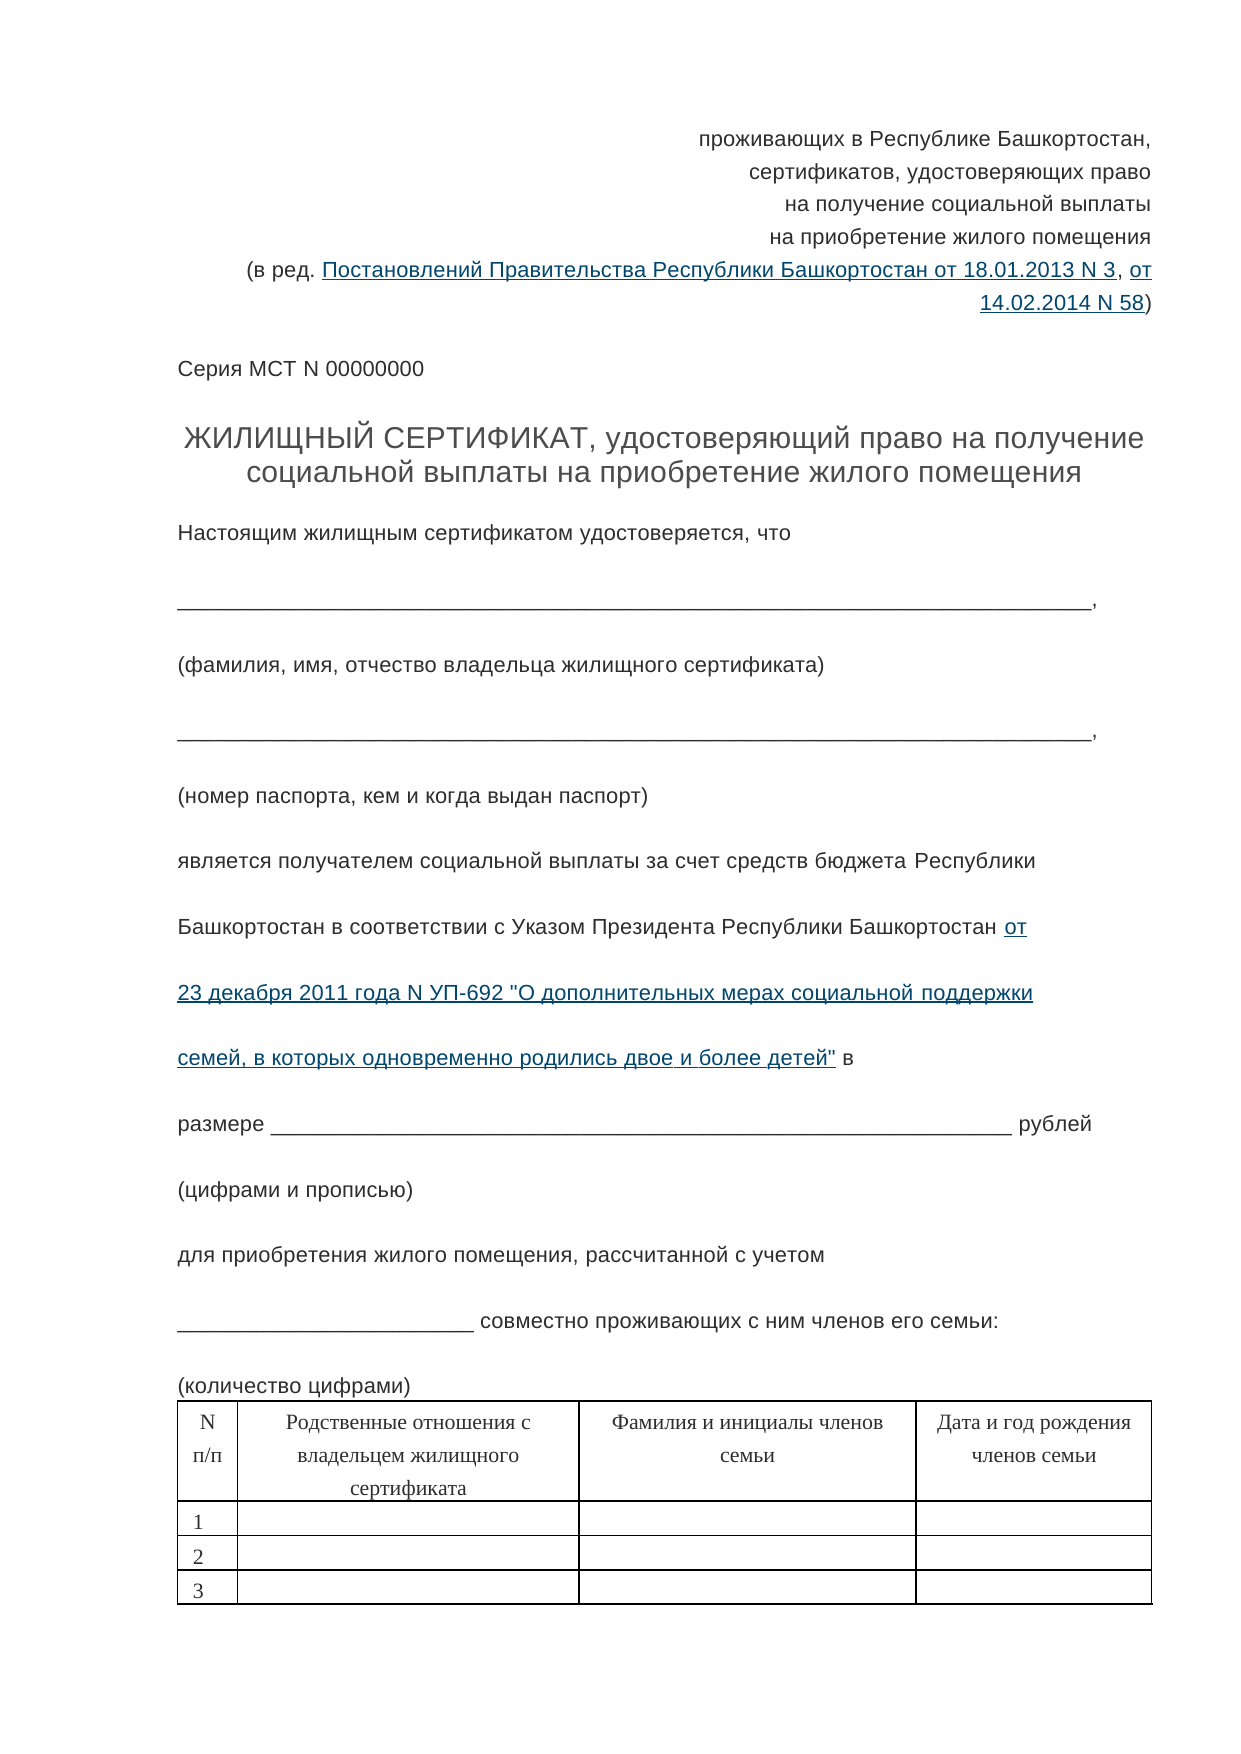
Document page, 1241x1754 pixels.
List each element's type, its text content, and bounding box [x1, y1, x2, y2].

table_cell [238, 1536, 578, 1569]
table_cell [580, 1536, 915, 1569]
table_cell [917, 1502, 1151, 1534]
text Серия МСТ N 00000000 [177, 315, 1152, 381]
table_cell Дата и год рождения членов семьи [917, 1402, 1151, 1500]
table_cell [580, 1502, 915, 1534]
text Настоящим жилищным сертификатом удостоверяется, что __________________________________________________________________________, (фамилия, имя, отчество владельца жилищного сертификата) __________________________________________________________________________, (номер паспорта, кем и когда выдан паспорт) является получателем социальной выплаты за счет средств бюджета Республики Башкортостан в соответствии с Указом Президента Республики Башкортостан от 23 декабря 2011 года N УП-692 "О дополнительных мерах социальной поддержки семей, в которых одновременно родились двое и более детей" в размере ____________________________________________________________ рублей (цифрами и прописью) для приобретения жилого помещения, рассчитанной с учетом ________________________ совместно проживающих с ним членов его семьи: (количество цифрами) [177, 513, 1152, 1399]
table_cell [238, 1502, 578, 1534]
table_cell [238, 1571, 578, 1603]
text (в ред. Постановлений Правительства Республики Башкортостан от 18.01.2013 N 3, от 14.02.2014 N 58) [177, 249, 1152, 315]
table_cell Фамилия и инициалы членов семьи [580, 1402, 915, 1500]
text ЖИЛИЩНЫЙ СЕРТИФИКАТ, удостоверяющий право на получение социальной выплаты на приобретение жилого помещения [177, 420, 1152, 489]
table_cell Родственные отношения с владельцем жилищного сертификата [238, 1402, 578, 1500]
table_cell [917, 1536, 1151, 1569]
table_cell 3 [178, 1571, 237, 1603]
table_cell 2 [178, 1536, 237, 1569]
table_cell [917, 1571, 1151, 1603]
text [177, 118, 1152, 249]
table_cell [580, 1571, 915, 1603]
table_cell N п/п [178, 1402, 237, 1500]
table_cell 1 [178, 1502, 237, 1534]
